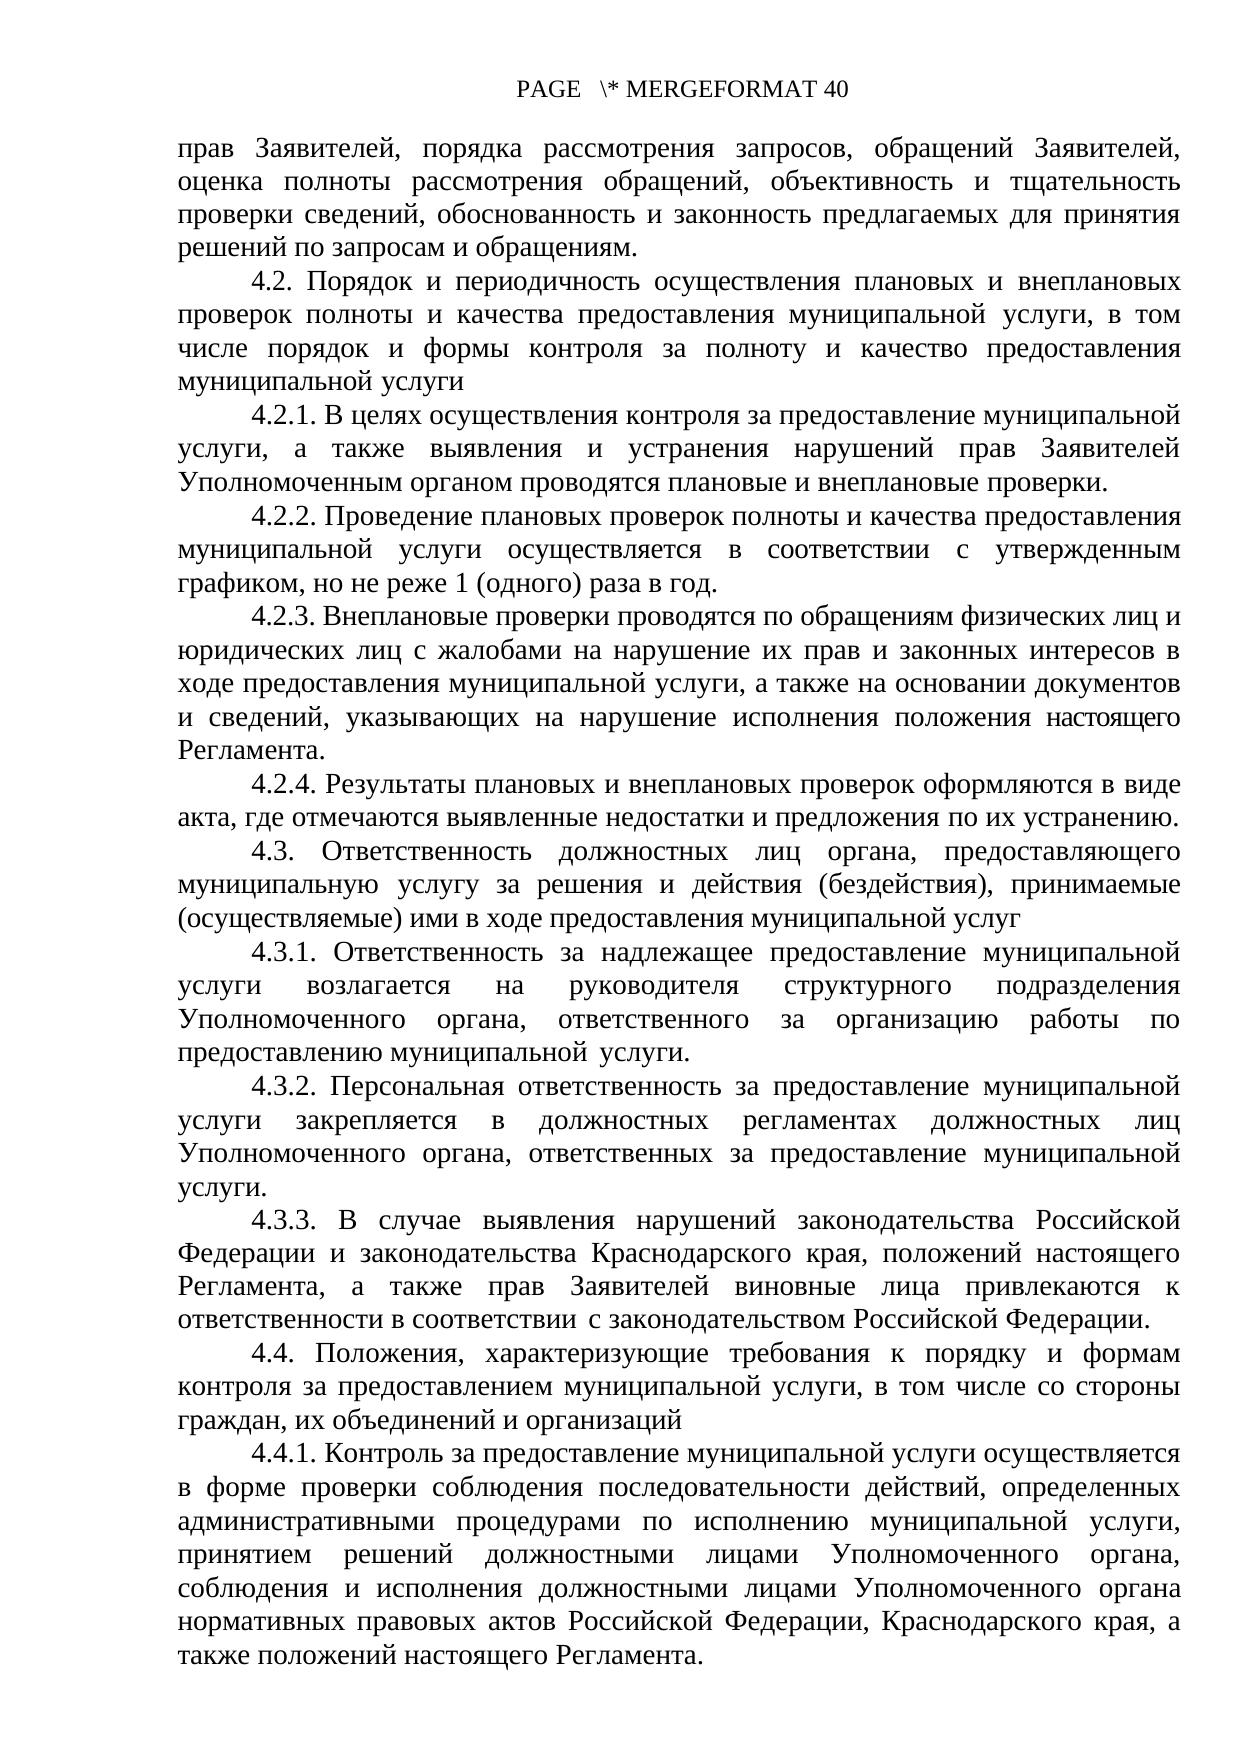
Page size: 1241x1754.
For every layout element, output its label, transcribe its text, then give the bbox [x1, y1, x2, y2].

text 4.2.3. Внеплановые проверки проводятся по обращениям физических лиц и юридических лиц с жалобами на нарушение их прав и законных интересов в ходе предоставления муниципальной услуги, а также на основании документов и сведений, указывающих на нарушение исполнения положения настоящего Регламента. [177, 598, 1181, 766]
text 4.2.2. Проведение плановых проверок полноты и качества предоставления муниципальной услуги осуществляется в соответствии с утвержденным графиком, но не реже 1 (одного) раза в год. [177, 498, 1181, 598]
text 4.3.2. Персональная ответственность за предоставление муниципальной услуги закрепляется в должностных регламентах должностных лиц Уполномоченного органа, ответственных за предоставление муниципальной услуги. [177, 1068, 1181, 1203]
text 4.2.1. В целях осуществления контроля за предоставление муниципальной услуги, а также выявления и устранения нарушений прав Заявителей Уполномоченным органом проводятся плановые и внеплановые проверки. [177, 397, 1181, 498]
text 4.4. Положения, характеризующие требования к порядку и формам контроля за предоставлением муниципальной услуги, в том числе со стороны граждан, их объединений и организаций [177, 1335, 1181, 1436]
text 4.3.1. Ответственность за надлежащее предоставление муниципальной услуги возлагается на руководителя структурного подразделения Уполномоченного органа, ответственного за организацию работы по предоставлению муниципальной услуги. [177, 934, 1181, 1068]
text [177, 131, 1181, 263]
text 4.4.1. Контроль за предоставление муниципальной услуги осуществляется в форме проверки соблюдения последовательности действий, определенных административными процедурами по исполнению муниципальной услуги, принятием решений должностными лицами Уполномоченного органа, соблюдения и исполнения должностными лицами Уполномоченного органа нормативных правовых актов Российской Федерации, Краснодарского края, а также положений настоящего Регламента. [177, 1436, 1181, 1670]
text 4.3. Ответственность должностных лиц органа, предоставляющего муниципальную услугу за решения и действия (бездействия), принимаемые (осуществляемые) ими в ходе предоставления муниципальной услуг [177, 833, 1181, 934]
text 4.2. Порядок и периодичность осуществления плановых и внеплановых проверок полноты и качества предоставления муниципальной услуги, в том числе порядок и формы контроля за полноту и качество предоставления муниципальной услуги [177, 263, 1181, 397]
text 4.2.4. Результаты плановых и внеплановых проверок оформляются в виде акта, где отмечаются выявленные недостатки и предложения по их устранению. [177, 766, 1181, 833]
text 4.3.3. В случае выявления нарушений законодательства Российской Федерации и законодательства Краснодарского края, положений настоящего Регламента, а также прав Заявителей виновные лица привлекаются к ответственности в соответствии с законодательством Российской Федерации. [177, 1203, 1181, 1335]
